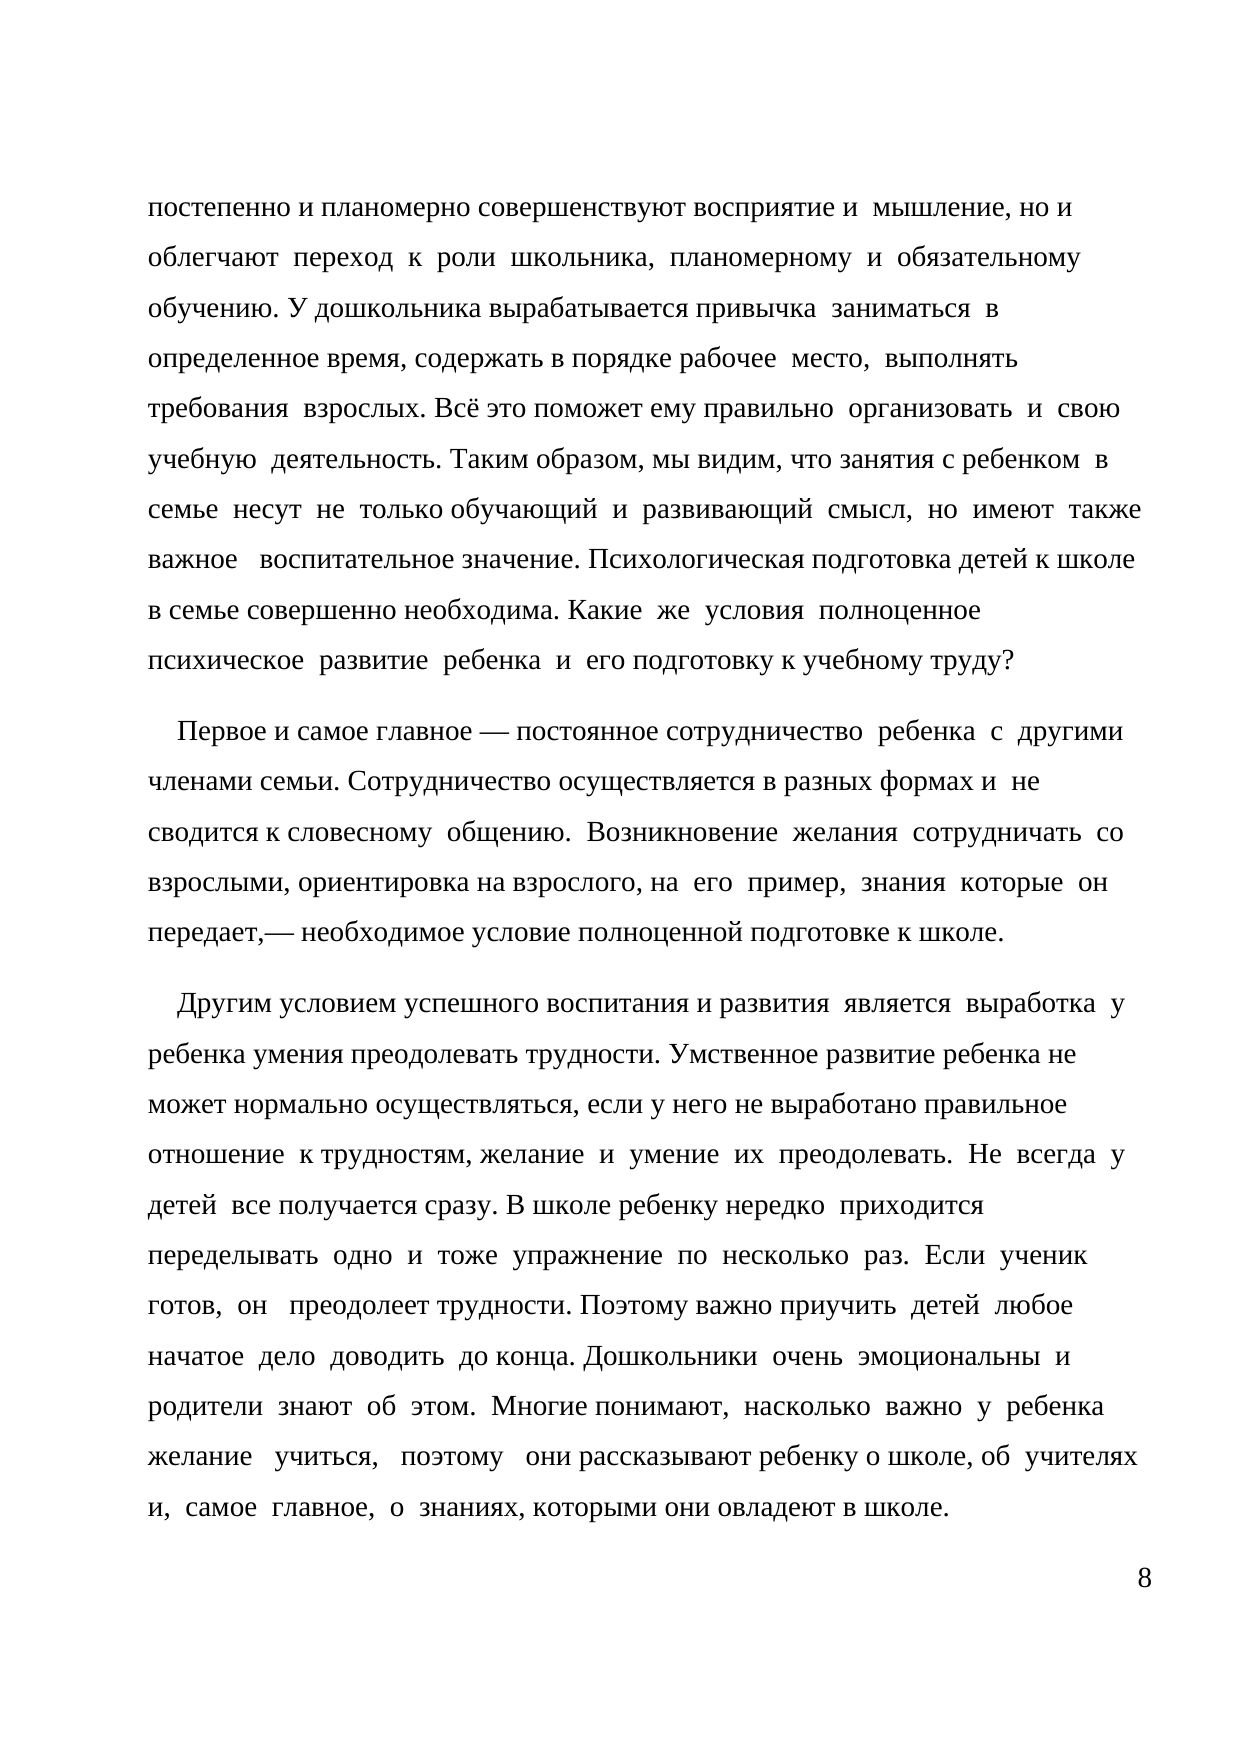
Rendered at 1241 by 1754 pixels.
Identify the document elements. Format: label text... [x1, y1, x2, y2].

text Другим условием успешного воспитания и развития является выработка у ребенка умения преодолевать трудности. Умственное развитие ребенка не может нормально осуществляться, если у него не выработано правильное отношение к трудностям, желание и умение их преодолевать. Не всегда у детей все получается сразу. В школе ребенку нередко приходится переделывать одно и тоже упражнение по несколько раз. Если ученик готов, он преодолеет трудности. Поэтому важно приучить детей любое начатое дело доводить до конца. Дошкольники очень эмоциональны и родители знают об этом. Многие понимают, насколько важно у ребенка желание учиться, поэтому они рассказывают ребенку о школе, об учителях и, самое главное, о знаниях, которыми они овладеют в школе. [148, 986, 1152, 1522]
text 8 [148, 1560, 1152, 1593]
text Первое и самое главное — постоянное сотрудничество ребенка с другими членами семьи. Сотрудничество осуществляется в разных формах и не сводится к словесному общению. Возникновение желания сотрудничать со взрослыми, ориентировка на взрослого, на его пример, знания которые он передает,— необходимое условие полноценной подготовке к школе. [148, 713, 1152, 948]
text постепенно и планомерно совершенствуют восприятие и мышление, но и облегчают переход к роли школьника, планомерному и обязательному обучению. У дошкольника вырабатывается привычка заниматься в определенное время, содержать в порядке рабочее место, выполнять требования взрослых. Всё это поможет ему правильно организовать и свою учебную деятельность. Таким образом, мы видим, что занятия с ребенком в семье несут не только обучающий и развивающий смысл, но имеют также важное воспитательное значение. Психологическая подготовка детей к школе в семье совершенно необходима. Какие же условия полноценное психическое развитие ребенка и его подготовку к учебному труду? [148, 189, 1152, 676]
